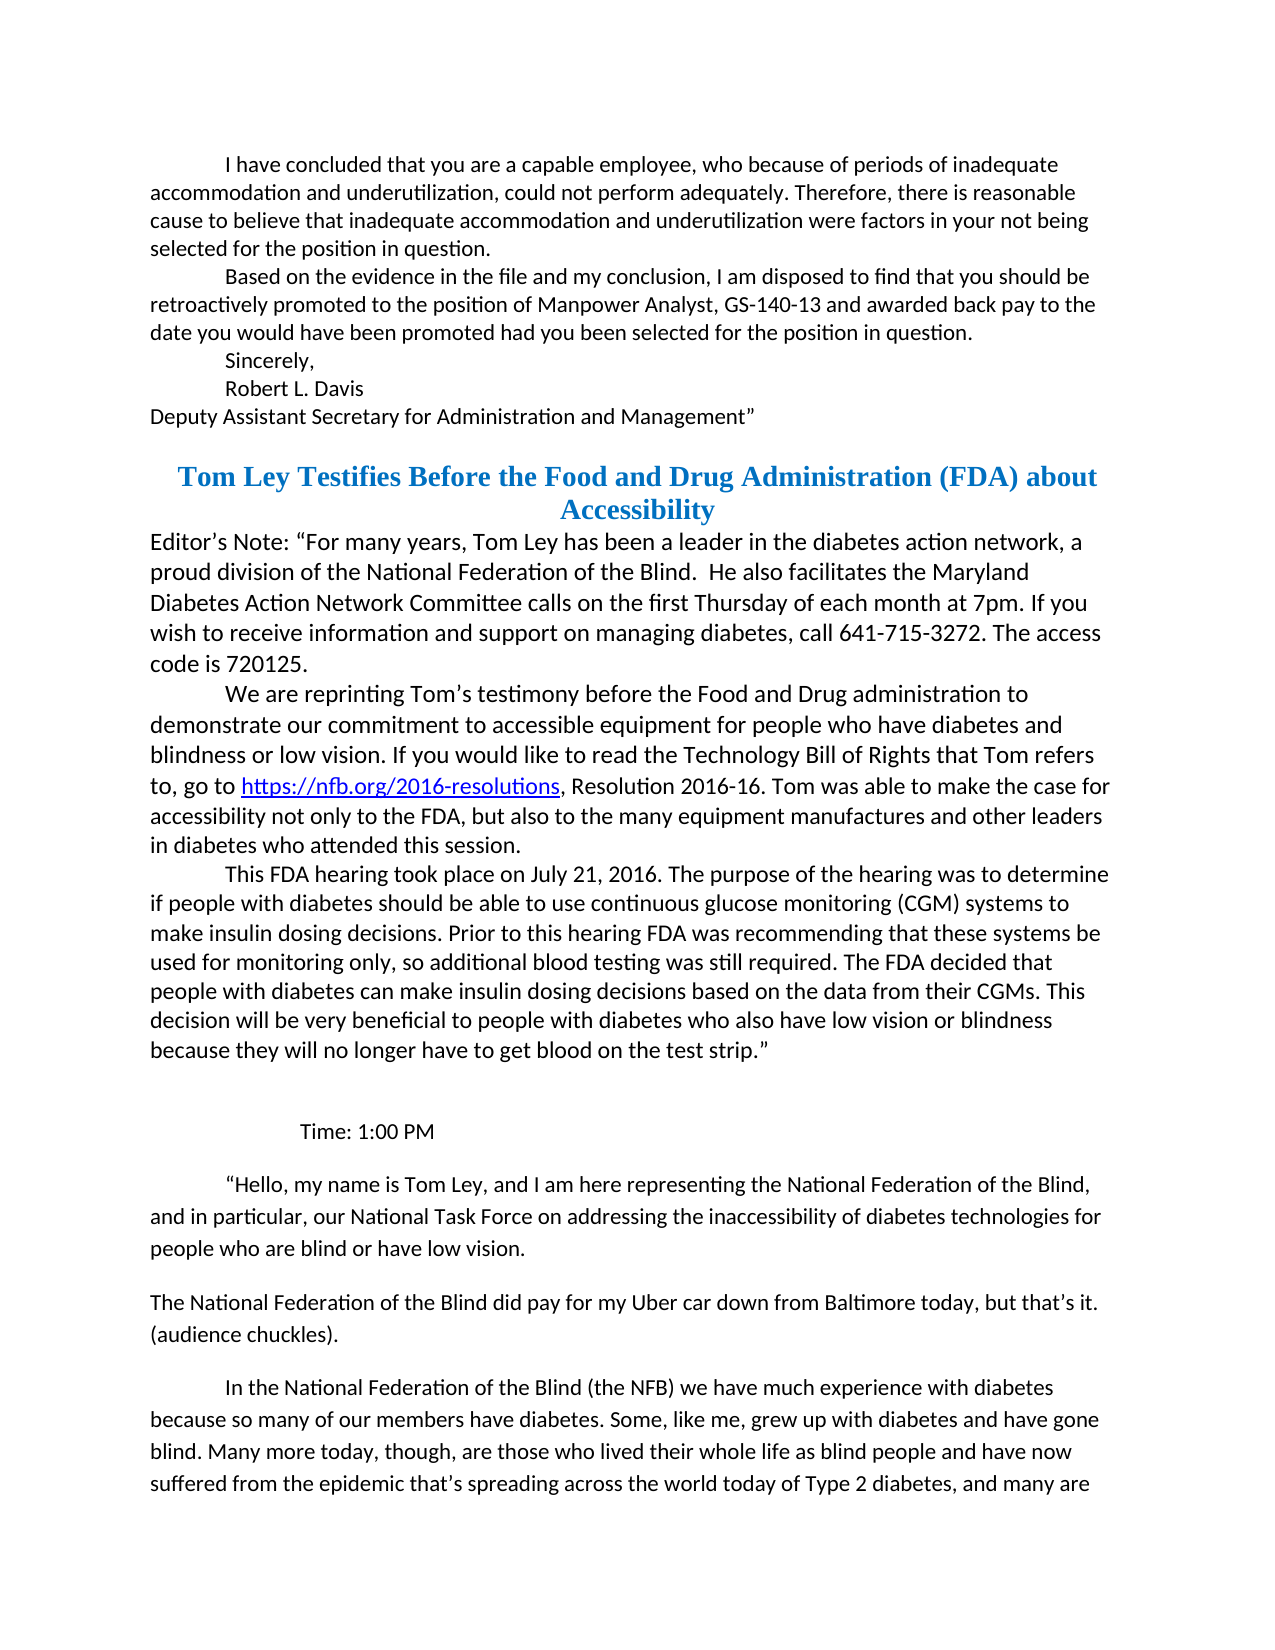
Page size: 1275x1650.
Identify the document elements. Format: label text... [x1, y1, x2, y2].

text This FDA hearing took place on July 21, 2016. The purpose of the hearing was to determine if people with diabetes should be able to use continuous glucose monitoring (CGM) systems to make insulin dosing decisions. Prior to this hearing FDA was recommending that these systems be used for monitoring only, so additional blood testing was still required. The FDA decided that people with diabetes can make insulin dosing decisions based on the data from their CGMs. This decision will be very beneficial to people with diabetes who also have low vision or blindness because they will no longer have to get blood on the test strip.” [150, 859, 1125, 1064]
text The National Federation of the Blind did pay for my Uber car down from Baltimore today, but that’s it. (audience chuckles). [150, 1288, 1125, 1348]
text “Hello, my name is Tom Ley, and I am here representing the National Federation of the Blind, and in particular, our National Task Force on addressing the inaccessibility of diabetes technologies for people who are blind or have low vision. [150, 1170, 1125, 1263]
text I have concluded that you are a capable employee, who because of periods of inadequate accommodation and underutilization, could not perform adequately. Therefore, there is reasonable cause to believe that inadequate accommodation and underutilization were factors in your not being selected for the position in question. [150, 150, 1125, 262]
text Tom Ley Testifies Before the Food and Drug Administration (FDA) about Accessibility [150, 459, 1125, 526]
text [150, 1373, 1125, 1497]
text Sincerely, [150, 346, 1125, 374]
text Robert L. Davis [150, 374, 1125, 402]
text Time: 1:00 PM [225, 1117, 1125, 1145]
text We are reprinting Tom’s testimony before the Food and Drug administration to demonstrate our commitment to accessible equipment for people who have diabetes and blindness or low vision. If you would like to read the Technology Bill of Rights that Tom refers to, go to https://nfb.org/2016-resolutions, Resolution 2016-16. Tom was able to make the case for accessibility not only to the FDA, but also to the many equipment manufactures and other leaders in diabetes who attended this session. [150, 679, 1125, 859]
text Based on the evidence in the file and my conclusion, I am disposed to find that you should be retroactively promoted to the position of Manpower Analyst, GS-140-13 and awarded back pay to the date you would have been promoted had you been selected for the position in question. [150, 262, 1125, 346]
text Deputy Assistant Secretary for Administration and Management” [150, 402, 1125, 430]
text Editor’s Note: “For many years, Tom Ley has been a leader in the diabetes action network, a proud division of the National Federation of the Blind. He also facilitates the Maryland Diabetes Action Network Committee calls on the first Thursday of each month at 7pm. If you wish to receive information and support on managing diabetes, call 641-715-3272. The access code is 720125. [150, 526, 1125, 679]
